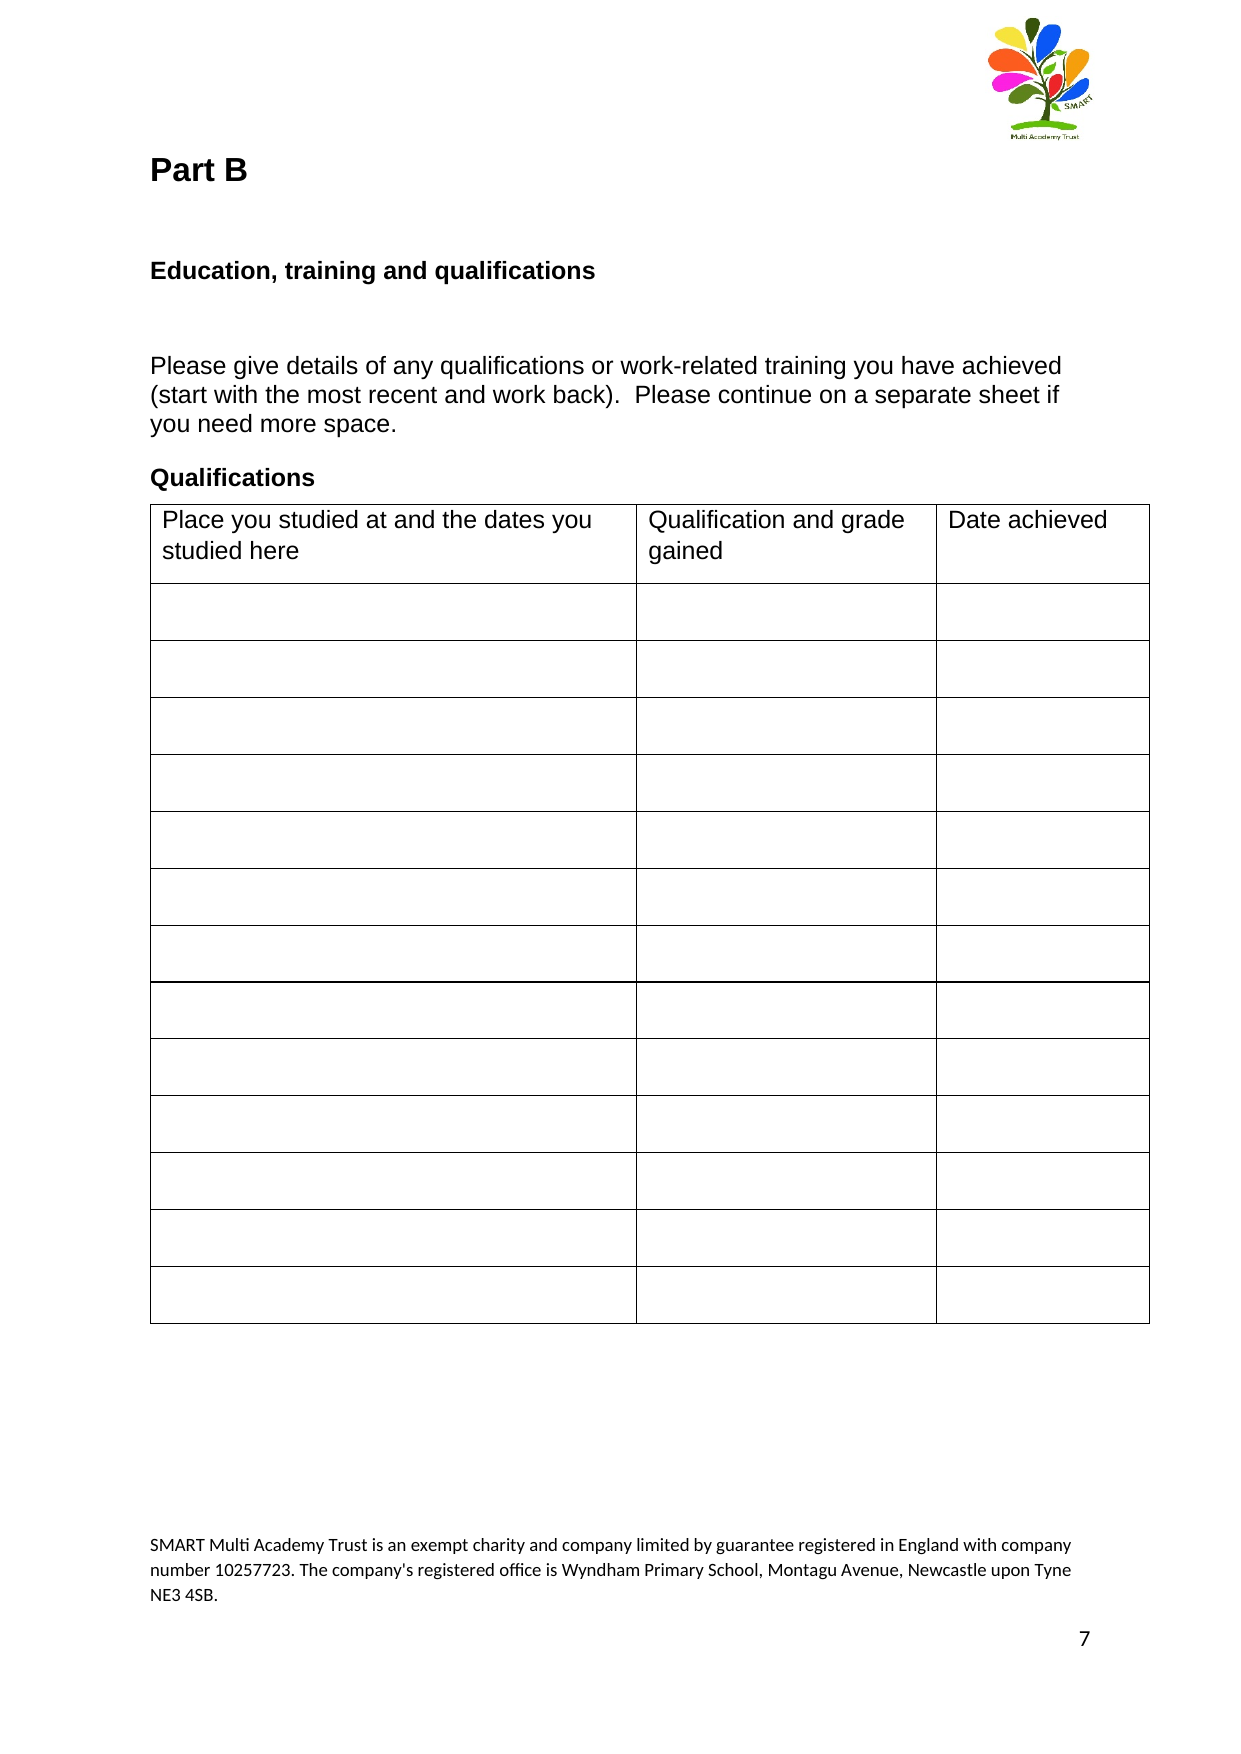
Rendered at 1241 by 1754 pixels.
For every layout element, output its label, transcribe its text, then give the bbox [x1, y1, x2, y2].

table_cell [151, 698, 636, 754]
table_cell [637, 1267, 936, 1323]
table_cell [151, 1096, 636, 1152]
table_cell [937, 1096, 1149, 1152]
text Please give details of any qualifications or work-related training you have achieved (start with the most recent and work back). Please continue on a separate sheet if you need more space. [150, 351, 1090, 437]
table_cell [937, 584, 1149, 640]
table_cell [151, 584, 636, 640]
text Part B [150, 150, 1090, 188]
table_cell [937, 1267, 1149, 1323]
table_cell [937, 812, 1149, 868]
table_header Qualification and grade gained [637, 505, 936, 583]
table_cell [637, 812, 936, 868]
table_cell [937, 641, 1149, 697]
table_header Place you studied at and the dates you studied here [151, 505, 636, 583]
table_cell [637, 1096, 936, 1152]
table_cell [937, 1039, 1149, 1095]
table_cell [937, 698, 1149, 754]
table_cell [151, 641, 636, 697]
table_cell [151, 869, 636, 924]
table_cell [637, 926, 936, 981]
table_cell [937, 926, 1149, 981]
table_cell [937, 869, 1149, 924]
table_cell [151, 812, 636, 868]
table_cell [151, 1210, 636, 1266]
text Education, training and qualifications [150, 256, 1090, 284]
table_cell [637, 1039, 936, 1095]
table_cell [937, 1210, 1149, 1266]
picture [985, 16, 1095, 141]
table_cell [637, 1210, 936, 1266]
table_cell [151, 983, 636, 1038]
table_cell [637, 755, 936, 811]
table_cell [937, 755, 1149, 811]
table_cell [151, 1267, 636, 1323]
table_cell [637, 698, 936, 754]
table_header Date achieved [937, 505, 1149, 583]
table_cell [151, 1153, 636, 1209]
table_cell [151, 755, 636, 811]
table_cell [937, 983, 1149, 1038]
table_cell [637, 983, 936, 1038]
table_cell [151, 1039, 636, 1095]
subtitle Qualifications [150, 462, 1090, 491]
table_cell [637, 641, 936, 697]
table_cell [937, 1153, 1149, 1209]
table_cell [637, 1153, 936, 1209]
table_cell [637, 869, 936, 924]
table_cell [637, 584, 936, 640]
table_cell [151, 926, 636, 981]
